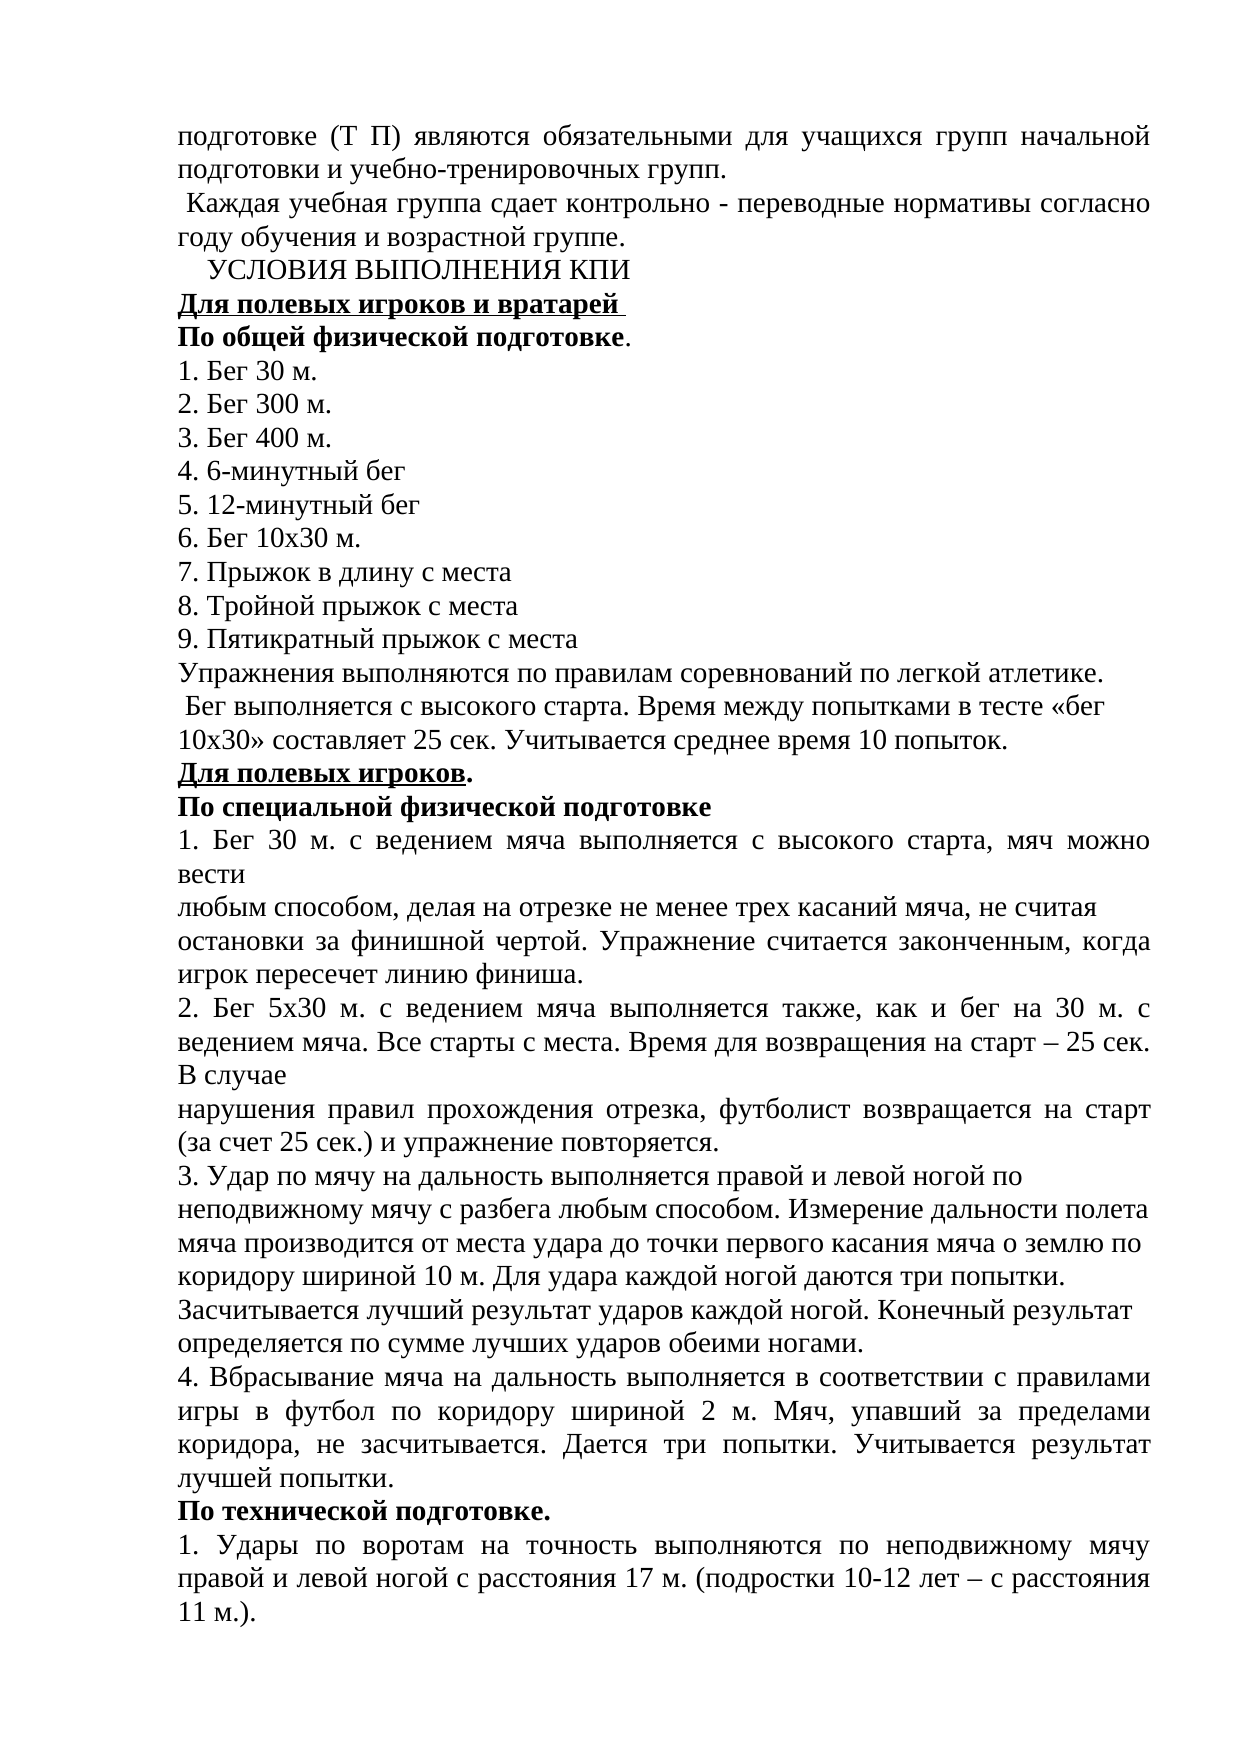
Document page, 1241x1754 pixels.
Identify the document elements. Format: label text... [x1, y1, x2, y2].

text 6. Бег 10х30 м. [177, 521, 1152, 554]
text любым способом, делая на отрезке не менее трех касаний мяча, не считая [177, 889, 1152, 923]
text определяется по сумме лучших ударов обеими ногами. [177, 1326, 1152, 1359]
text 1. Бег 30 м. с ведением мяча выполняется с высокого старта, мяч можно вести [177, 822, 1152, 889]
text 8. Тройной прыжок с места [177, 588, 1152, 621]
text Упражнения выполняются по правилам соревнований по легкой атлетике. [177, 655, 1152, 688]
text Для полевых игроков. [177, 755, 1152, 789]
text Для полевых игроков и вратарей [177, 286, 1152, 319]
text 4. 6-минутный бег [177, 453, 1152, 487]
text 5. 12-минутный бег [177, 487, 1152, 521]
text По общей физической подготовке. [177, 319, 1152, 353]
text неподвижному мячу с разбега любым способом. Измерение дальности полета [177, 1191, 1152, 1225]
text 10х30» составляет 25 сек. Учитывается среднее время 10 попыток. [177, 722, 1152, 755]
text 9. Пятикратный прыжок с места [177, 621, 1152, 655]
text Засчитывается лучший результат ударов каждой ногой. Конечный результат [177, 1292, 1152, 1326]
text мяча производится от места удара до точки первого касания мяча о землю по [177, 1225, 1152, 1258]
text 7. Прыжок в длину с места [177, 554, 1152, 588]
text 4. Вбрасывание мяча на дальность выполняется в соответствии с правилами игры в футбол по коридору шириной 2 м. Мяч, упавший за пределами коридора, не засчитывается. Дается три попытки. Учитывается результат лучшей попытки. [177, 1359, 1152, 1493]
text коридору шириной 10 м. Для удара каждой ногой даются три попытки. [177, 1258, 1152, 1292]
text 1. Удары по воротам на точность выполняются по неподвижному мячу правой и левой ногой с расстояния 17 м. (подростки 10-12 лет – с расстояния 11 м.). [177, 1527, 1152, 1627]
text УСЛОВИЯ ВЫПОЛНЕНИЯ КПИ [177, 252, 1152, 286]
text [177, 118, 1152, 185]
text Каждая учебная группа сдает контрольно - переводные нормативы согласно году обучения и возрастной группе. [177, 185, 1152, 252]
text Бег выполняется с высокого старта. Время между попытками в тесте «бег [177, 688, 1152, 722]
text 2. Бег 5х30 м. с ведением мяча выполняется также, как и бег на 30 м. с ведением мяча. Все старты с места. Время для возвращения на старт – 25 сек. В случае [177, 990, 1152, 1091]
text нарушения правил прохождения отрезка, футболист возвращается на старт (за счет 25 сек.) и упражнение повторяется. [177, 1091, 1152, 1158]
text 3. Бег 400 м. [177, 420, 1152, 453]
text 3. Удар по мячу на дальность выполняется правой и левой ногой по [177, 1158, 1152, 1191]
text остановки за финишной чертой. Упражнение считается законченным, когда игрок пересечет линию финиша. [177, 923, 1152, 990]
text По технической подготовке. [177, 1493, 1152, 1527]
text 2. Бег 300 м. [177, 386, 1152, 420]
text 1. Бег 30 м. [177, 353, 1152, 386]
text По специальной физической подготовке [177, 789, 1152, 822]
